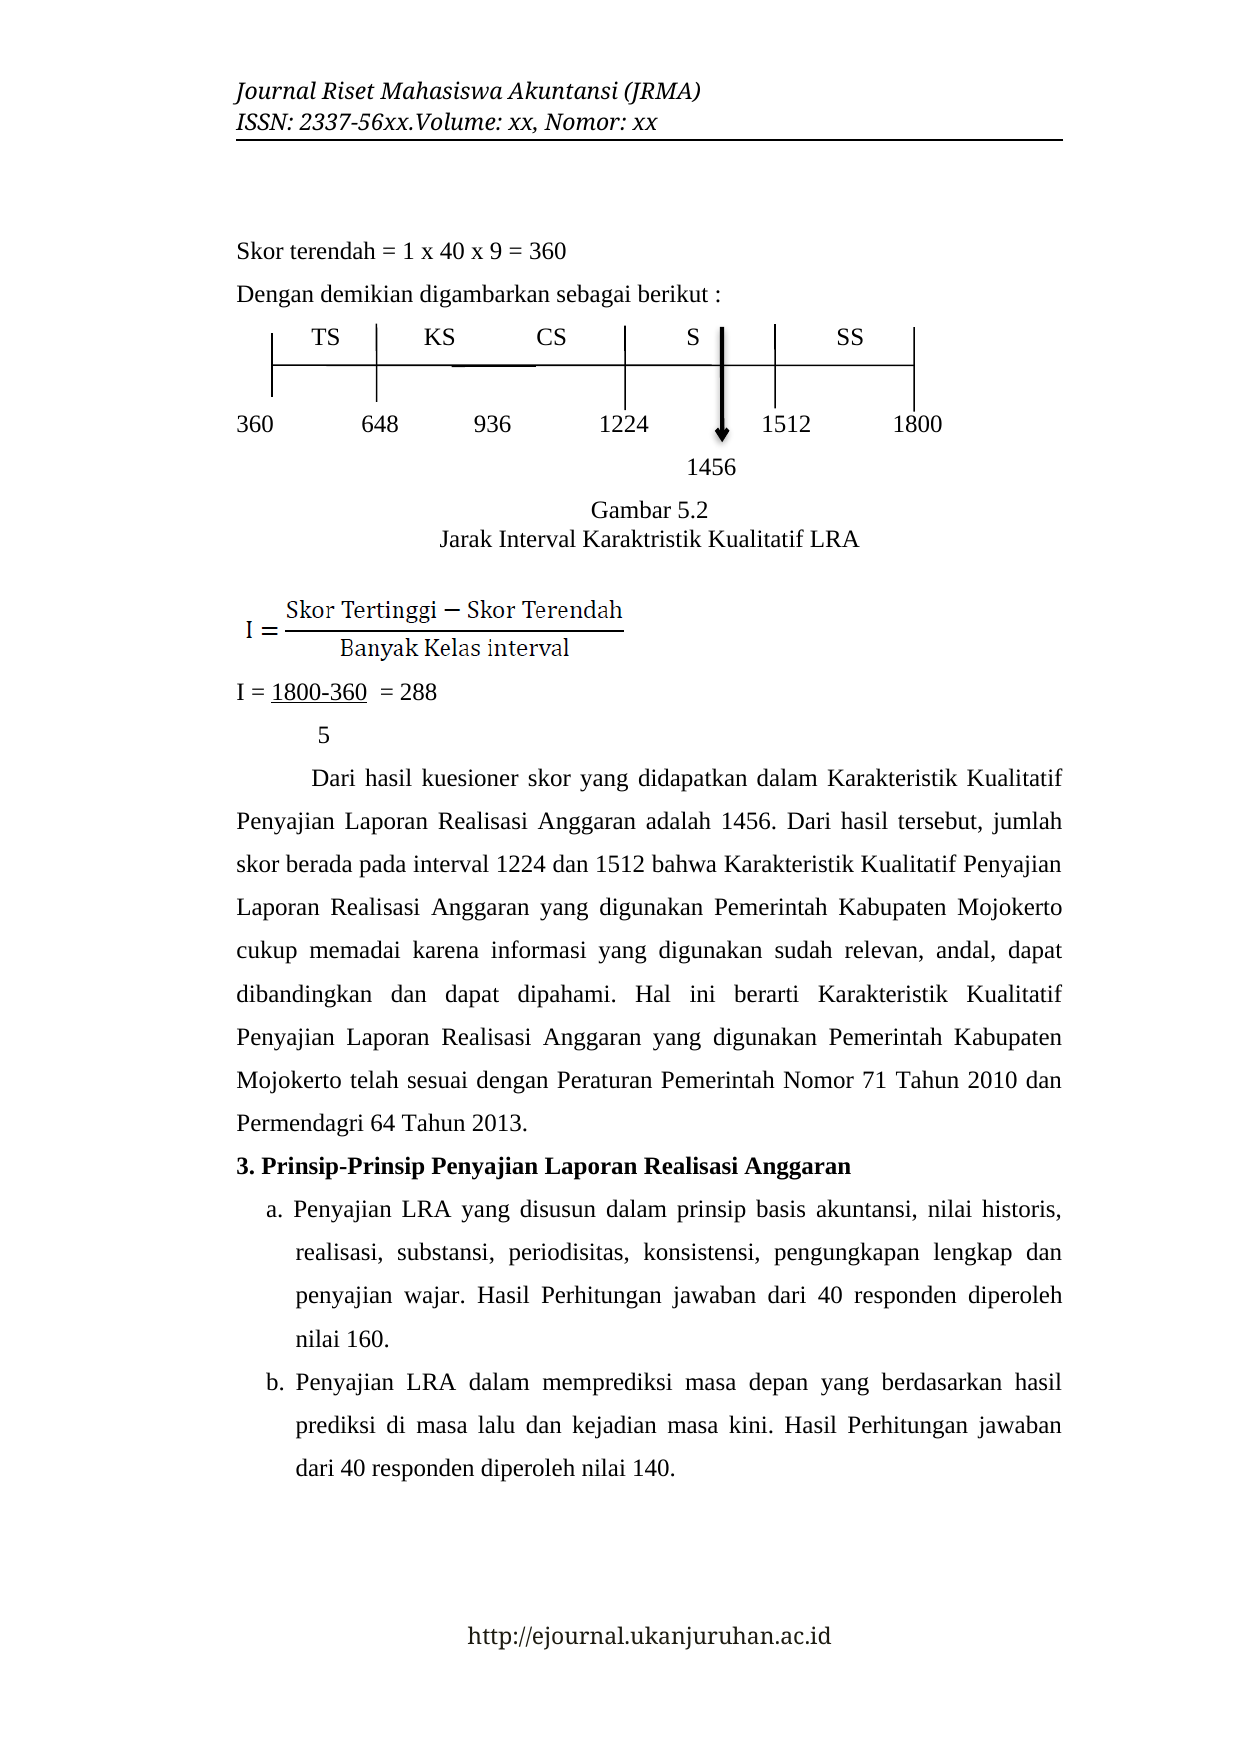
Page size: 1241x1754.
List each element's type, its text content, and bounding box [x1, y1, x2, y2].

text a. Penyajian LRA yang disusun dalam prinsip basis akuntansi, nilai historis, realisasi, substansi, periodisitas, konsistensi, pengungkapan lengkap dan penyajian wajar. Hasil Perhitungan jawaban dari 40 responden diperoleh nilai 160. [266, 1194, 1063, 1352]
text TS KS CS S SS [236, 322, 1063, 351]
text b. Penyajian LRA dalam memprediksi masa depan yang berdasarkan hasil prediksi di masa lalu dan kejadian masa kini. Hasil Perhitungan jawaban dari 40 responden diperoleh nilai 140. [266, 1367, 1063, 1482]
text Dengan demikian digambarkan sebagai berikut : [236, 279, 1063, 308]
text 5 [236, 720, 1063, 749]
text Dari hasil kuesioner skor yang didapatkan dalam Karakteristik Kualitatif Penyajian Laporan Realisasi Anggaran adalah 1456. Dari hasil tersebut, jumlah skor berada pada interval 1224 dan 1512 bahwa Karakteristik Kualitatif Penyajian Laporan Realisasi Anggaran yang digunakan Pemerintah Kabupaten Mojokerto cukup memadai karena informasi yang digunakan sudah relevan, andal, dapat dibandingkan dan dapat dipahami. Hal ini berarti Karakteristik Kualitatif Penyajian Laporan Realisasi Anggaran yang digunakan Pemerintah Kabupaten Mojokerto telah sesuai dengan Peraturan Pemerintah Nomor 71 Tahun 2010 dan Permendagri 64 Tahun 2013. [236, 763, 1063, 1137]
text 1456 [236, 452, 1063, 481]
text Skor terendah = 1 x 40 x 9 = 360 [236, 236, 1063, 265]
text I = 1800-360 = 288 [236, 677, 1063, 706]
text 360 648 936 1224 1512 1800 [236, 409, 715, 437]
text Jarak Interval Karaktristik Kualitatif LRA [236, 524, 1063, 552]
text Gambar 5.2 [236, 495, 1063, 524]
text 360 648 936 1224 1512 1800 [729, 409, 1063, 437]
text 3. Prinsip-Prinsip Penyajian Laporan Realisasi Anggaran [236, 1151, 1063, 1180]
